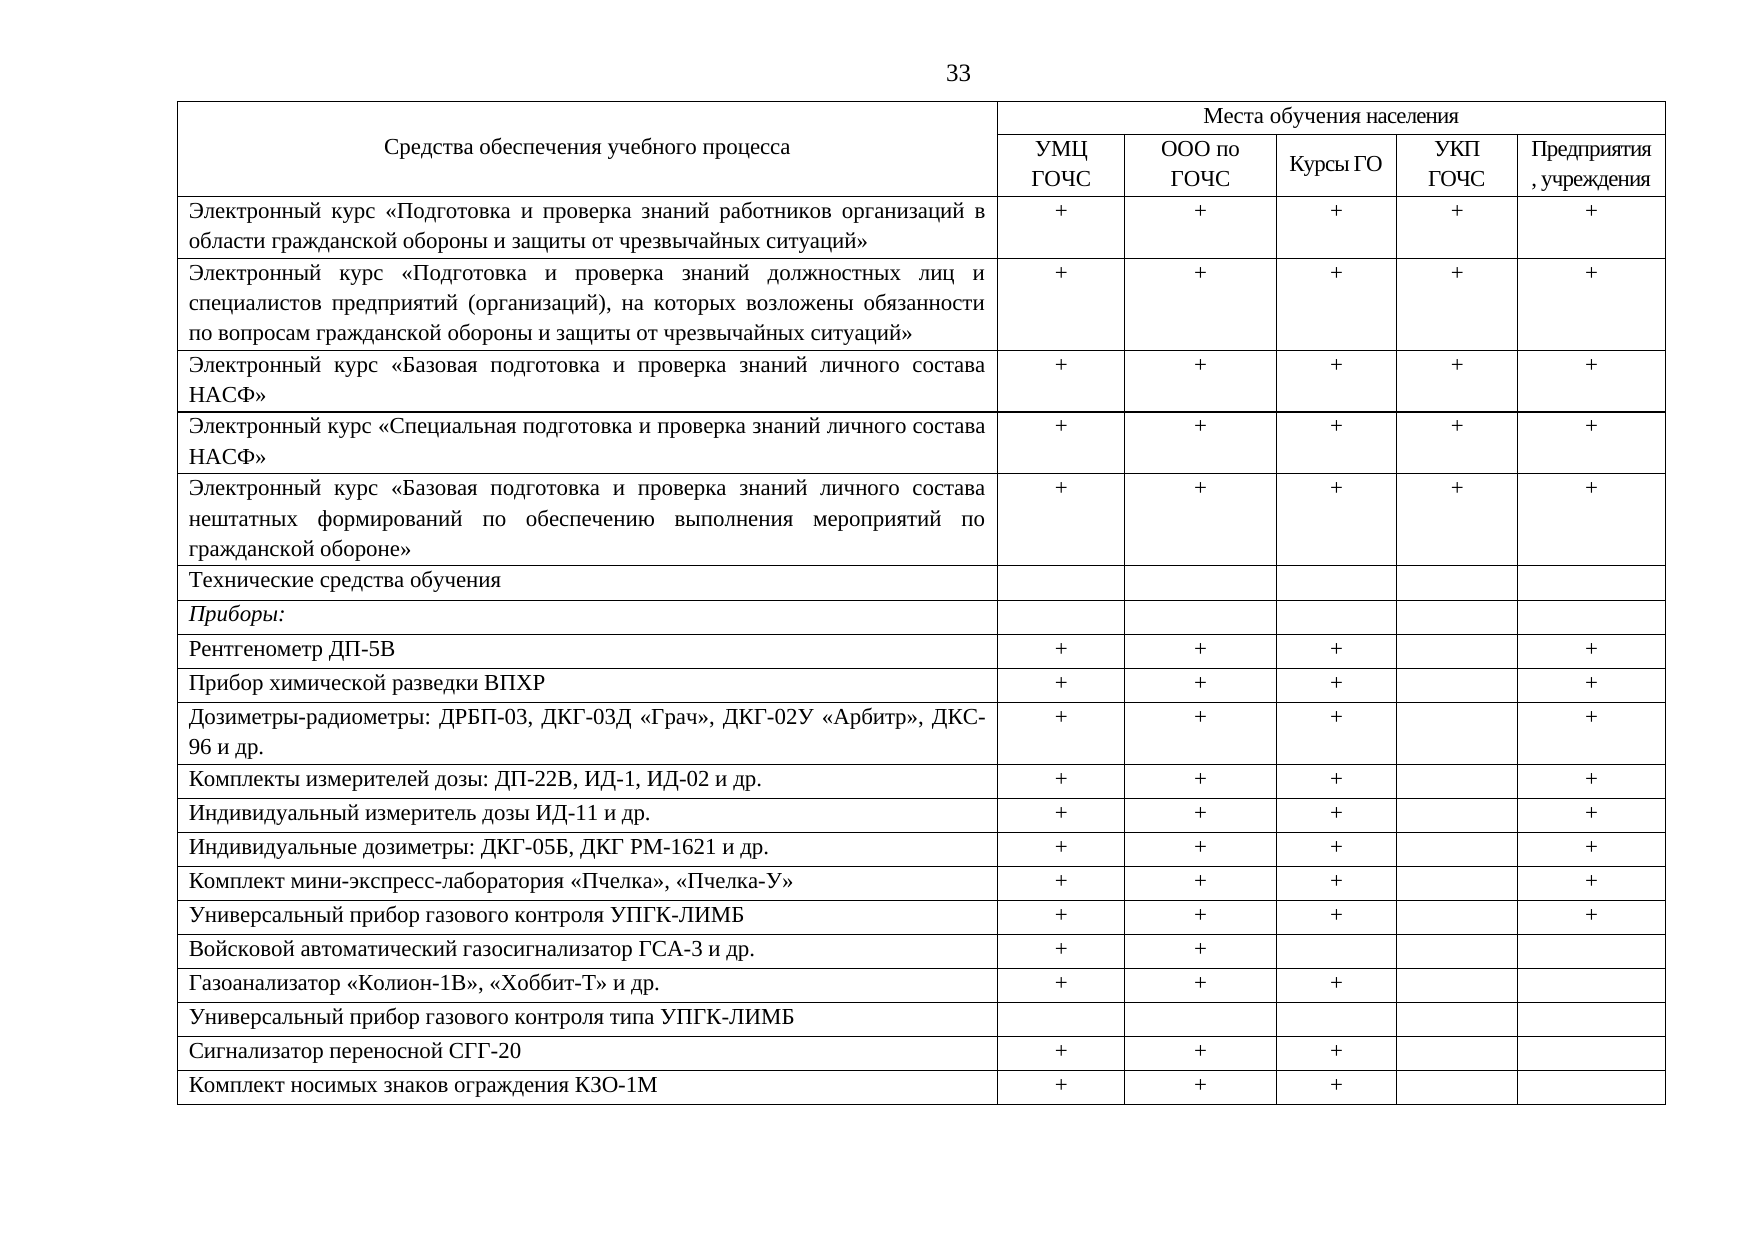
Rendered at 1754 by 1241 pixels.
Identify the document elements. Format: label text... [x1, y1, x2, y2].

table_cell + [998, 1037, 1124, 1070]
table_cell [1397, 901, 1517, 934]
table_cell + [998, 669, 1124, 702]
table_cell [1277, 601, 1396, 633]
table_cell [1518, 601, 1665, 633]
table_cell + [1277, 765, 1396, 798]
table_cell + [1397, 351, 1517, 411]
table_cell + [1277, 413, 1396, 473]
table_cell + [1125, 351, 1276, 411]
table_cell + [1277, 197, 1396, 257]
table_cell + [998, 197, 1124, 257]
table_cell + [1277, 833, 1396, 866]
table_cell + [998, 1071, 1124, 1104]
table_cell Предприятия, учреждения [1518, 135, 1665, 196]
table_cell + [1518, 351, 1665, 411]
table_cell [1125, 601, 1276, 633]
table_cell + [1277, 969, 1396, 1002]
table_cell Комплект носимых знаков ограждения КЗО-1М [178, 1071, 997, 1104]
table_cell + [998, 867, 1124, 900]
table_cell Войсковой автоматический газосигнализатор ГСА-3 и др. [178, 935, 997, 968]
table_cell Электронный курс «Специальная подготовка и проверка знаний личного состава НАСФ» [178, 413, 997, 473]
table_cell + [1397, 474, 1517, 565]
table_cell + [1125, 833, 1276, 866]
table_cell + [998, 765, 1124, 798]
table_cell + [1125, 197, 1276, 257]
table_cell + [1125, 669, 1276, 702]
table_cell + [998, 413, 1124, 473]
table_cell + [998, 935, 1124, 968]
table_cell + [1277, 867, 1396, 900]
table_cell Приборы: [178, 601, 997, 633]
table_cell Индивидуальный измеритель дозы ИД-11 и др. [178, 799, 997, 832]
table_cell [1397, 703, 1517, 763]
table_cell + [1518, 259, 1665, 349]
table_cell + [1277, 901, 1396, 934]
table_cell [1397, 867, 1517, 900]
table_header Средства обеспечения учебного процесса [178, 102, 997, 196]
table_cell + [1125, 1037, 1276, 1070]
table_cell + [1125, 901, 1276, 934]
table_cell + [1397, 259, 1517, 349]
table_cell + [998, 703, 1124, 763]
table_cell Рентгенометр ДП-5В [178, 635, 997, 668]
table_cell + [1277, 799, 1396, 832]
table_cell + [1277, 259, 1396, 349]
table_cell + [1518, 833, 1665, 866]
table_cell [998, 601, 1124, 633]
table_cell + [1125, 1071, 1276, 1104]
table_cell Комплекты измерителей дозы: ДП-22В, ИД-1, ИД-02 и др. [178, 765, 997, 798]
table_cell + [1125, 703, 1276, 763]
table_cell + [1518, 474, 1665, 565]
table_cell [1518, 969, 1665, 1002]
table_cell + [998, 259, 1124, 349]
table_cell + [1125, 474, 1276, 565]
table_cell + [998, 901, 1124, 934]
table_cell [1518, 566, 1665, 599]
table_cell + [1518, 413, 1665, 473]
table_cell + [1518, 867, 1665, 900]
table_cell ООО по ГОЧС [1125, 135, 1276, 196]
table_cell [1397, 799, 1517, 832]
table_cell Сигнализатор переносной СГГ-20 [178, 1037, 997, 1070]
table_cell + [1518, 703, 1665, 763]
table_cell Технические средства обучения [178, 566, 997, 599]
table_cell + [998, 833, 1124, 866]
table_cell [998, 1003, 1124, 1036]
table_cell [1397, 1071, 1517, 1104]
table_cell Индивидуальные дозиметры: ДКГ-05Б, ДКГ РМ-1621 и др. [178, 833, 997, 866]
table_cell Электронный курс «Базовая подготовка и проверка знаний личного состава НАСФ» [178, 351, 997, 411]
table_cell + [1125, 969, 1276, 1002]
table_cell + [1277, 1071, 1396, 1104]
table_cell [1397, 566, 1517, 599]
table_cell УКП ГОЧС [1397, 135, 1517, 196]
table_cell + [1125, 867, 1276, 900]
table_cell + [1277, 474, 1396, 565]
table_cell Комплект мини-экспресс-лаборатория «Пчелка», «Пчелка-У» [178, 867, 997, 900]
table_cell [1397, 833, 1517, 866]
table_cell [1277, 566, 1396, 599]
table_cell + [1518, 799, 1665, 832]
table_cell [1397, 969, 1517, 1002]
table_cell + [1277, 1037, 1396, 1070]
table_cell + [1518, 901, 1665, 934]
table_cell Курсы ГО [1277, 135, 1396, 196]
table_cell [1518, 1037, 1665, 1070]
table_cell Универсальный прибор газового контроля УПГК-ЛИМБ [178, 901, 997, 934]
table_cell + [1277, 351, 1396, 411]
table_cell + [1277, 669, 1396, 702]
table_cell Универсальный прибор газового контроля типа УПГК-ЛИМБ [178, 1003, 997, 1036]
table_cell [1397, 1037, 1517, 1070]
table_cell + [1125, 259, 1276, 349]
table_cell + [1518, 765, 1665, 798]
table_cell [1277, 1003, 1396, 1036]
table_cell [998, 566, 1124, 599]
table_cell + [998, 969, 1124, 1002]
table_cell Электронный курс «Подготовка и проверка знаний работников организаций в области гражданской обороны и защиты от чрезвычайных ситуаций» [178, 197, 997, 257]
table_cell Электронный курс «Подготовка и проверка знаний должностных лиц и специалистов предприятий (организаций), на которых возложены обязанности по вопросам гражданской обороны и защиты от чрезвычайных ситуаций» [178, 259, 997, 349]
table_cell + [1125, 935, 1276, 968]
table_cell + [1125, 635, 1276, 668]
table_cell + [1277, 703, 1396, 763]
table_cell + [1125, 765, 1276, 798]
table_header Места обучения населения [998, 102, 1665, 134]
table_cell Газоанализатор «Колион-1В», «Хоббит-Т» и др. [178, 969, 997, 1002]
table_cell + [1277, 635, 1396, 668]
table_cell [1397, 1003, 1517, 1036]
table_cell Электронный курс «Базовая подготовка и проверка знаний личного состава нештатных формирований по обеспечению выполнения мероприятий по гражданской обороне» [178, 474, 997, 565]
table_cell [1397, 669, 1517, 702]
table_cell [1125, 566, 1276, 599]
table_cell + [998, 474, 1124, 565]
table_cell + [1518, 635, 1665, 668]
table_cell + [1125, 413, 1276, 473]
table_cell [1518, 935, 1665, 968]
table_cell + [1125, 799, 1276, 832]
table_cell Прибор химической разведки ВПХР [178, 669, 997, 702]
table_cell [1518, 1003, 1665, 1036]
table_cell [1277, 935, 1396, 968]
table_cell + [998, 351, 1124, 411]
table_cell [1125, 1003, 1276, 1036]
table_cell + [1397, 413, 1517, 473]
table_cell [1518, 1071, 1665, 1104]
table_cell Дозиметры-радиометры: ДРБП-03, ДКГ-03Д «Грач», ДКГ-02У «Арбитр», ДКС-96 и др. [178, 703, 997, 763]
table_cell + [1518, 197, 1665, 257]
table_cell + [998, 799, 1124, 832]
table_cell [1397, 635, 1517, 668]
table_cell + [1518, 669, 1665, 702]
table_cell УМЦ ГОЧС [998, 135, 1124, 196]
table_cell [1397, 935, 1517, 968]
table_cell [1397, 765, 1517, 798]
table_cell + [998, 635, 1124, 668]
table_cell + [1397, 197, 1517, 257]
table_cell [1397, 601, 1517, 633]
